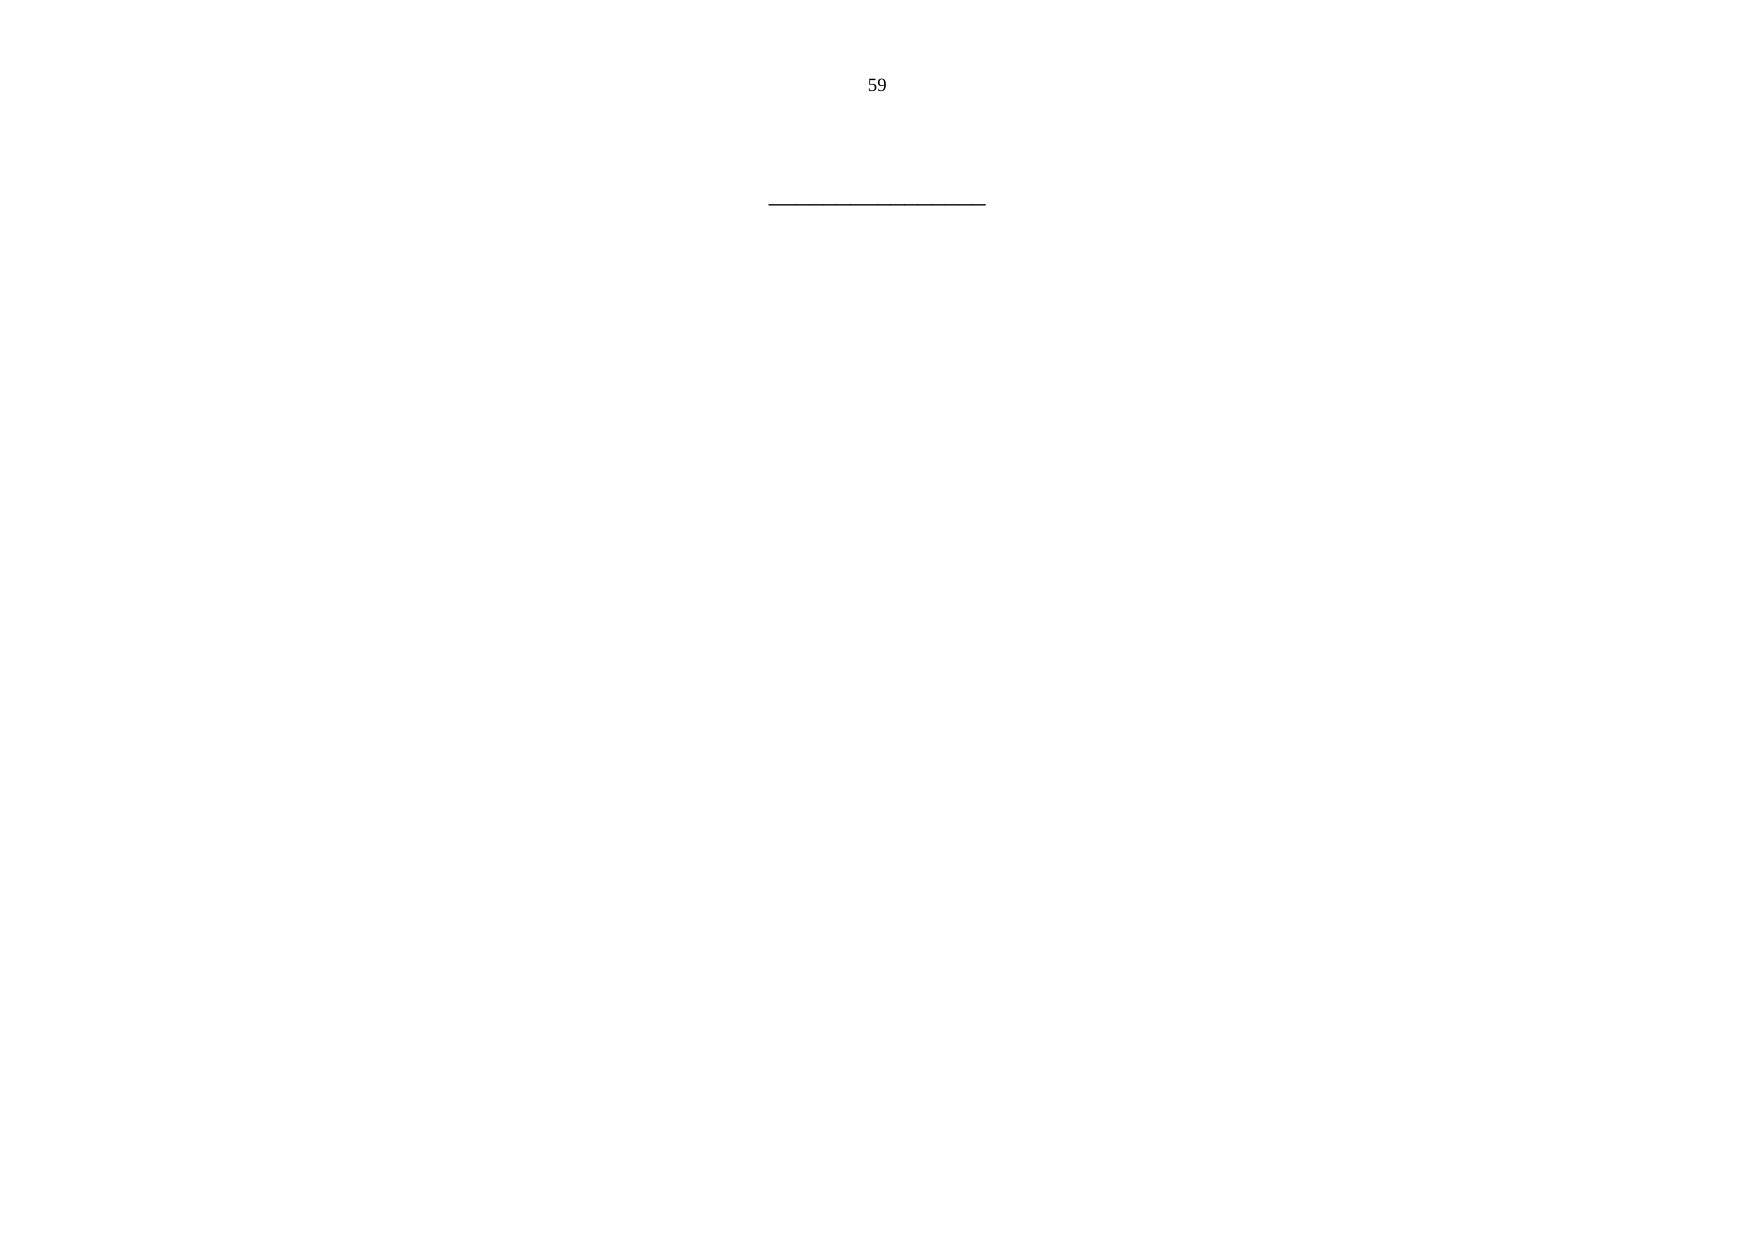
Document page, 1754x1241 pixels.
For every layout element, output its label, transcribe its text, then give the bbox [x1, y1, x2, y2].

text ________________ [118, 177, 1636, 208]
